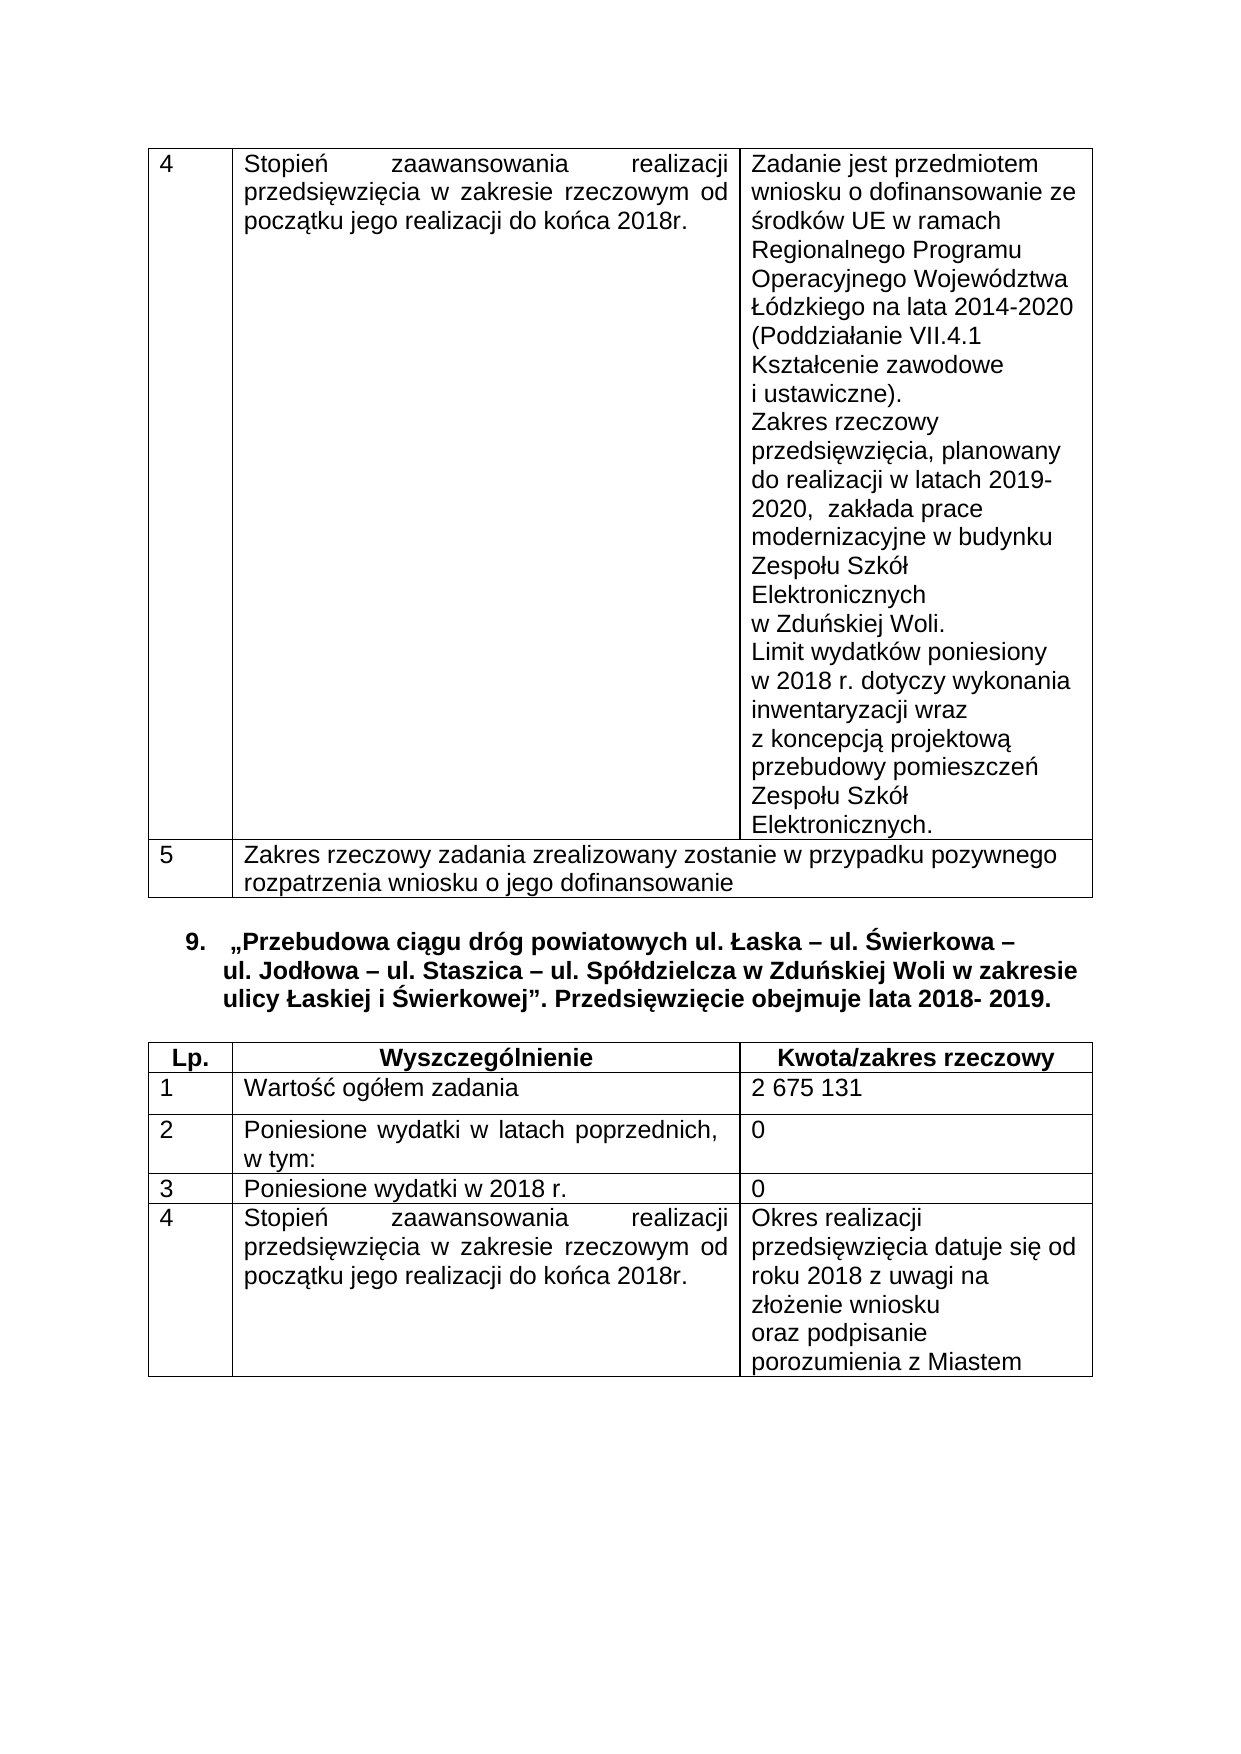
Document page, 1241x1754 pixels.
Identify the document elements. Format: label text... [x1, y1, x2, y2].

table_cell 0 [741, 1174, 1092, 1202]
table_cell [233, 1204, 739, 1376]
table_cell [741, 1204, 1092, 1376]
table_cell Zakres rzeczowy zadania zrealizowany zostanie w przypadku pozywnego rozpatrzenia wniosku o jego dofinansowanie [233, 840, 1092, 897]
table_cell 3 [149, 1174, 232, 1202]
table_cell Zadanie jest przedmiotem wniosku o dofinansowanie ze środków UE w ramach Regionalnego Programu Operacyjnego Województwa Łódzkiego na lata 2014-2020 (Poddziałanie VII.4.1 Kształcenie zawodowe i ustawiczne). Zakres rzeczowy przedsięwzięcia, planowany do realizacji w latach 2019-2020, zakłada prace modernizacyjne w budynku Zespołu Szkół Elektronicznych w Zduńskiej Woli. Limit wydatków poniesiony w 2018 r. dotyczy wykonania inwentaryzacji wraz z koncepcją projektową przebudowy pomieszczeń Zespołu Szkół Elektronicznych. [741, 149, 1092, 839]
table_header Kwota/zakres rzeczowy [741, 1043, 1092, 1072]
table_cell Poniesione wydatki w latach poprzednich, w tym: [233, 1115, 739, 1173]
table_cell Stopień zaawansowania realizacji przedsięwzięcia w zakresie rzeczowym od początku jego realizacji do końca 2018r. [233, 149, 739, 839]
table_cell 5 [149, 840, 232, 897]
table_cell 4 [149, 1204, 232, 1376]
table_cell 2 [149, 1115, 232, 1173]
list „Przebudowa ciągu dróg powiatowych ul. Łaska – ul. Świerkowa – ul. Jodłowa – ul. Staszica – ul. Spółdzielcza w Zduńskiej Woli w zakresie ulicy Łaskiej i Świerkowej”. Przedsięwzięcie obejmuje lata 2018- 2019. [185, 927, 1093, 1013]
table_cell 2 675 131 [741, 1073, 1092, 1114]
table_header Lp. [149, 1043, 232, 1072]
table_cell 0 [741, 1115, 1092, 1173]
table_cell 1 [149, 1073, 232, 1114]
table_cell Poniesione wydatki w 2018 r. [233, 1174, 739, 1202]
table_cell Wartość ogółem zadania [233, 1073, 739, 1114]
table_cell 4 [149, 149, 232, 839]
table_header Wyszczególnienie [233, 1043, 739, 1072]
